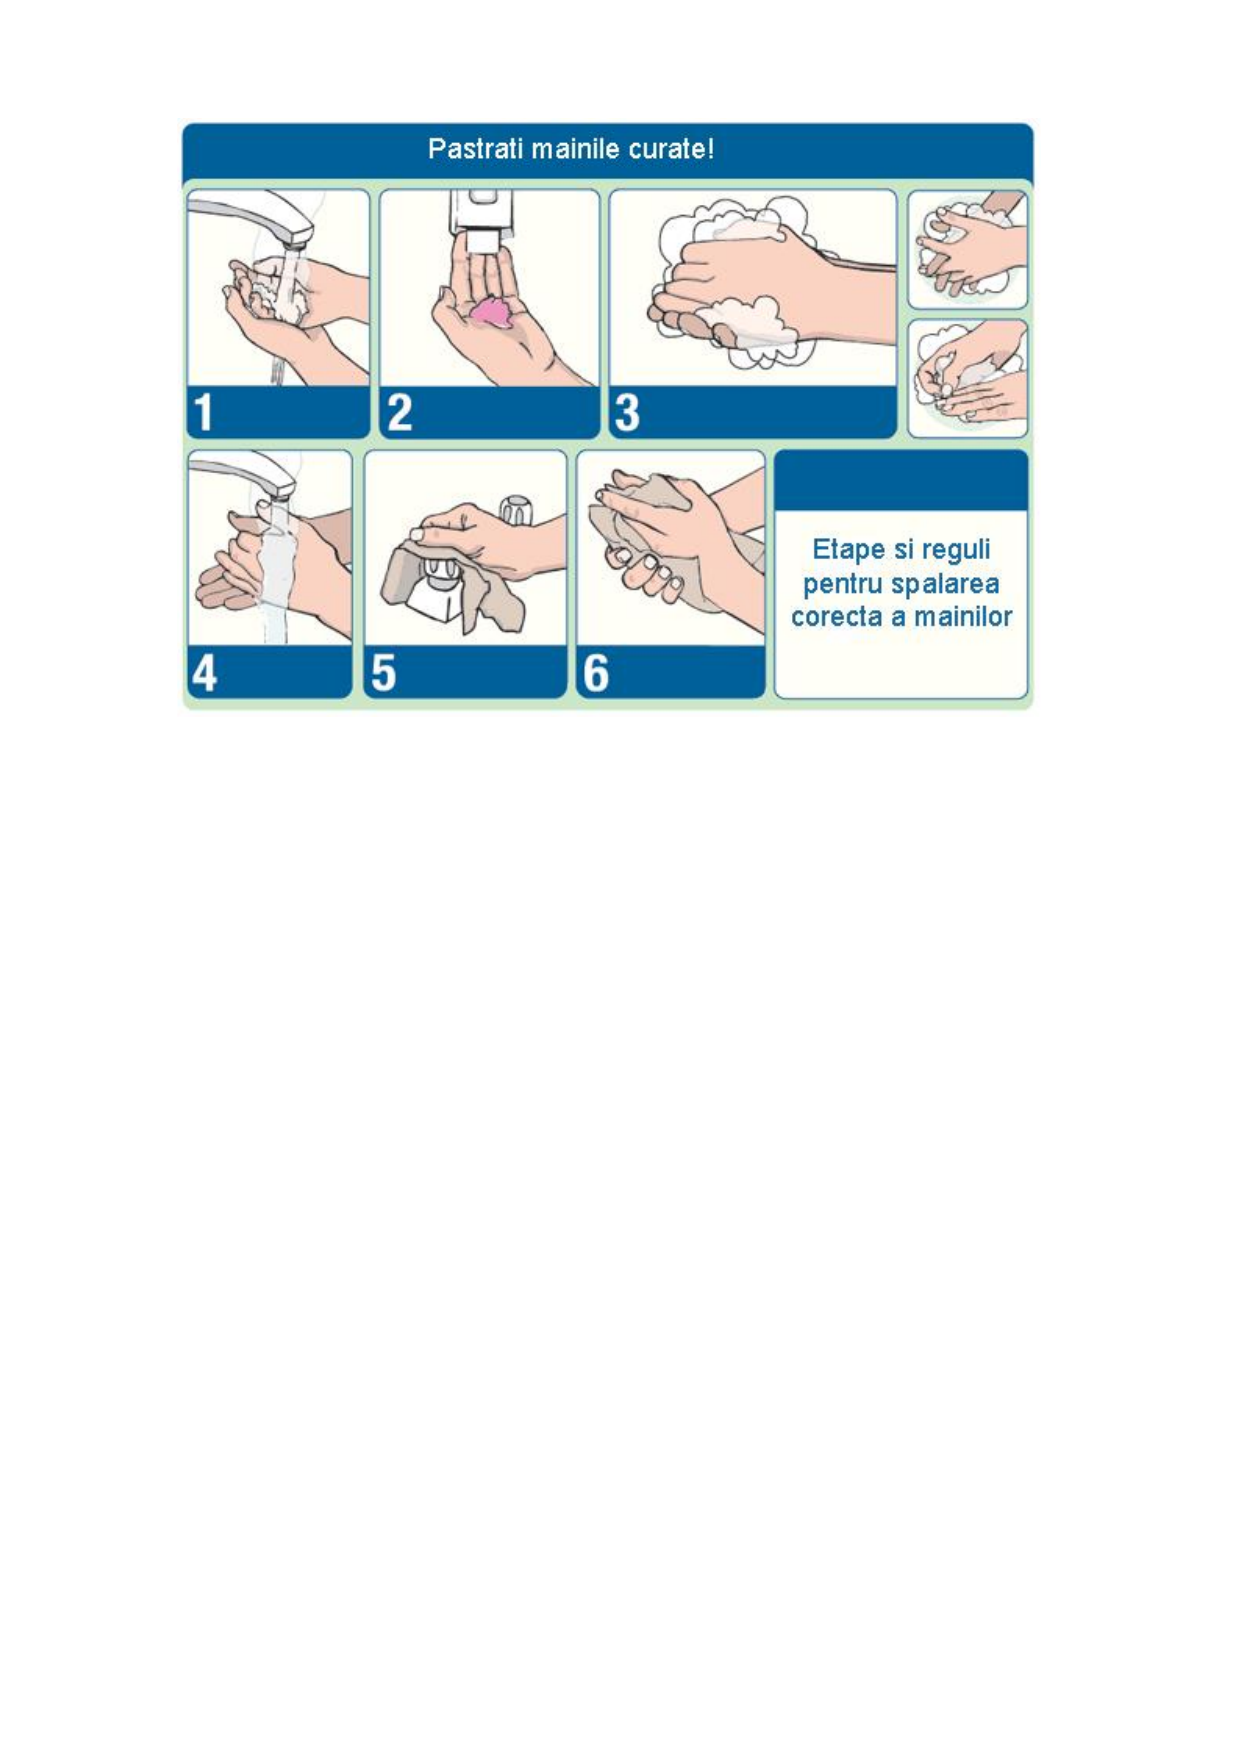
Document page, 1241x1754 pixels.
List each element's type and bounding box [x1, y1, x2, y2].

picture [177, 118, 1041, 717]
